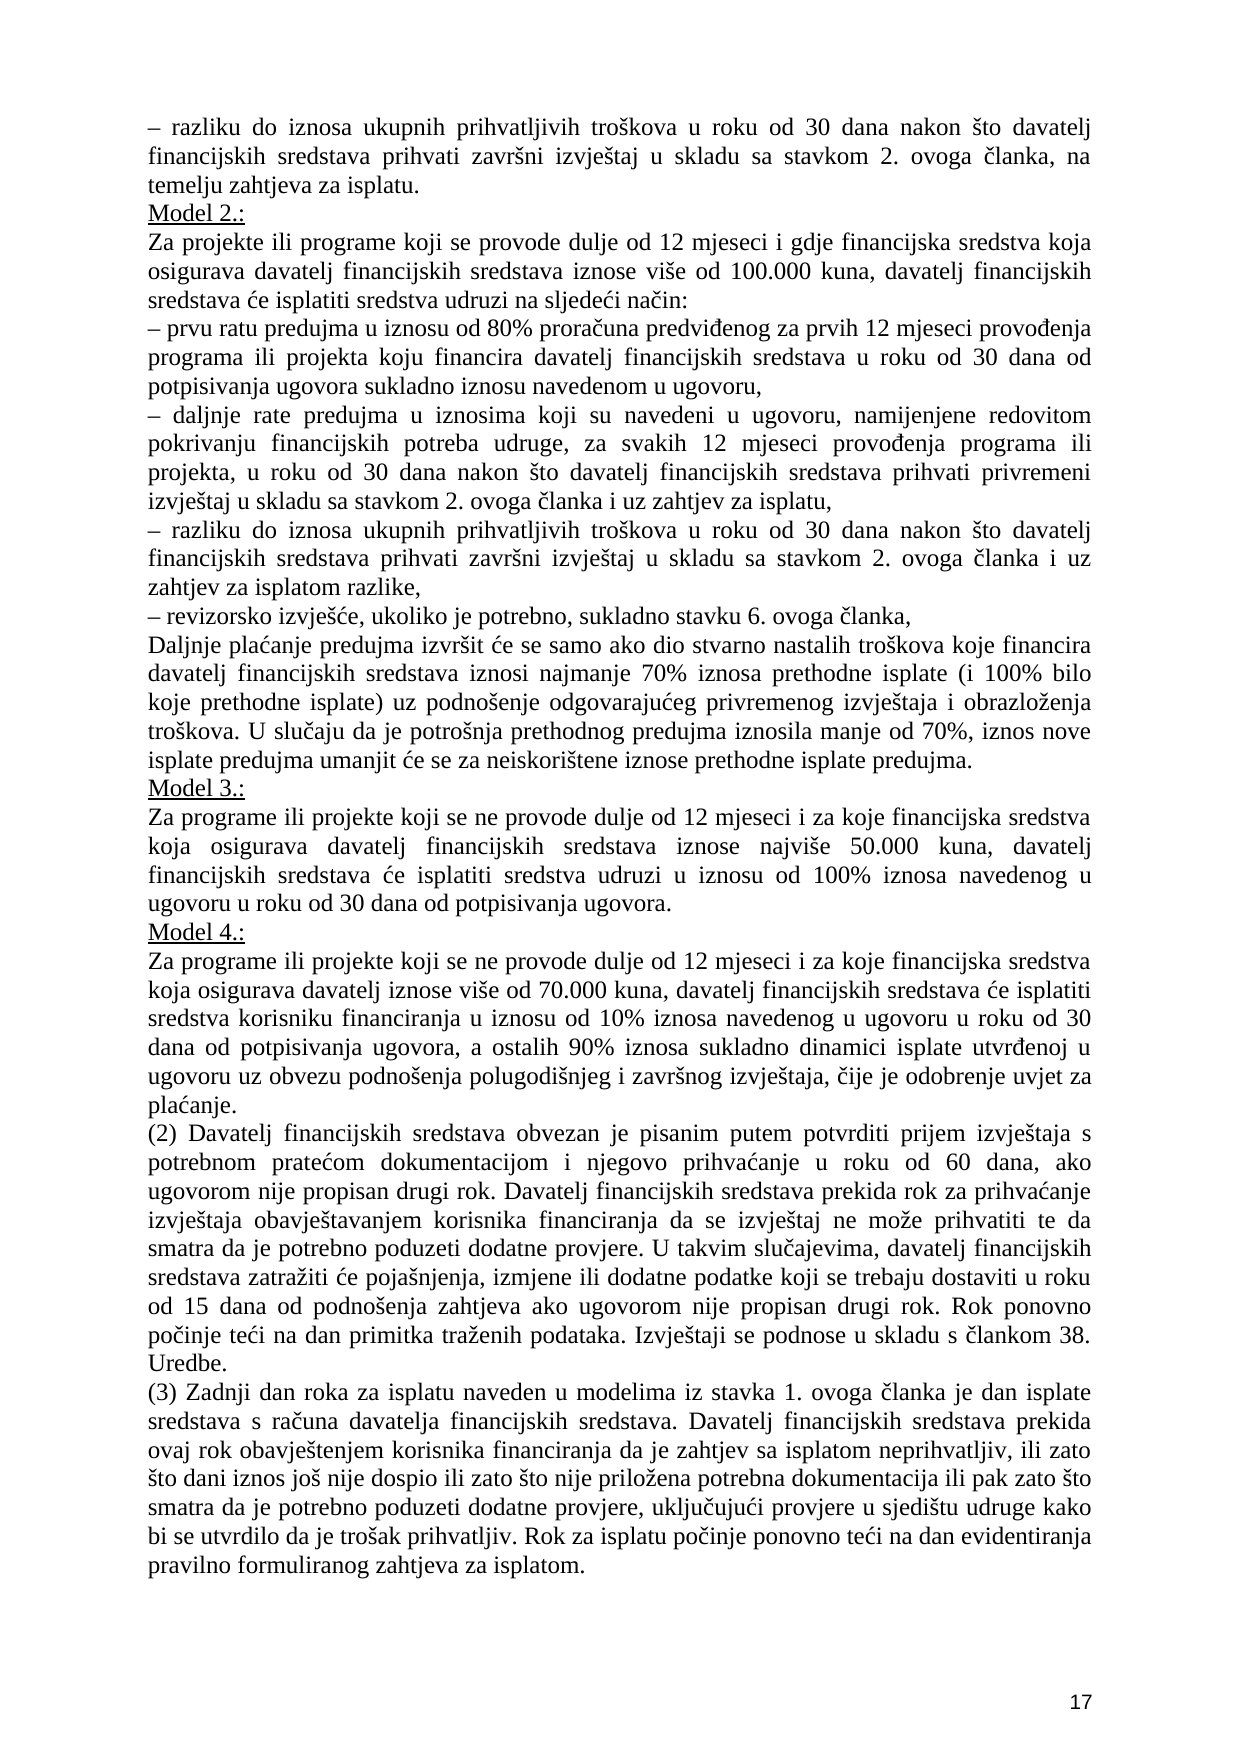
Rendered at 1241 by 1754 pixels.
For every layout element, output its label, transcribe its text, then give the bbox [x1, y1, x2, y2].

text Daljnje plaćanje predujma izvršit će se samo ako dio stvarno nastalih troškova koje financira davatelj financijskih sredstava iznosi najmanje 70% iznosa prethodne isplate (i 100% bilo koje prethodne isplate) uz podnošenje odgovarajućeg privremenog izvještaja i obrazloženja troškova. U slučaju da je potrošnja prethodnog predujma iznosila manje od 70%, iznos nove isplate predujma umanjit će se za neiskorištene iznose prethodne isplate predujma. [148, 630, 1092, 773]
text Model 2.: [148, 198, 1092, 227]
text – daljnje rate predujma u iznosima koji su navedeni u ugovoru, namijenjene redovitom pokrivanju financijskih potreba udruge, za svakih 12 mjeseci provođenja programa ili projekta, u roku od 30 dana nakon što davatelj financijskih sredstava prihvati privremeni izvještaj u skladu sa stavkom 2. ovoga članka i uz zahtjev za isplatu, [148, 400, 1092, 515]
text – razliku do iznosa ukupnih prihvatljivih troškova u roku od 30 dana nakon što davatelj financijskih sredstava prihvati završni izvještaj u skladu sa stavkom 2. ovoga članka i uz zahtjev za isplatom razlike, [148, 515, 1092, 601]
text Za programe ili projekte koji se ne provode dulje od 12 mjeseci i za koje financijska sredstva koja osigurava davatelj iznose više od 70.000 kuna, davatelj financijskih sredstava će isplatiti sredstva korisniku financiranja u iznosu od 10% iznosa navedenog u ugovoru u roku od 30 dana od potpisivanja ugovora, a ostalih 90% iznosa sukladno dinamici isplate utvrđenoj u ugovoru uz obvezu podnošenja polugodišnjeg i završnog izvještaja, čije je odobrenje uvjet za plaćanje. [148, 946, 1092, 1118]
text Model 4.: [148, 917, 1092, 946]
text Model 3.: [148, 773, 1092, 802]
text (3) Zadnji dan roka za isplatu naveden u modelima iz stavka 1. ovoga članka je dan isplate sredstava s računa davatelja financijskih sredstava. Davatelj financijskih sredstava prekida ovaj rok obavještenjem korisnika financiranja da je zahtjev sa isplatom neprihvatljiv, ili zato što dani iznos još nije dospio ili zato što nije priložena potrebna dokumentacija ili pak zato što smatra da je potrebno poduzeti dodatne provjere, uključujući provjere u sjedištu udruge kako bi se utvrdilo da je trošak prihvatljiv. Rok za isplatu počinje ponovno teći na dan evidentiranja pravilno formuliranog zahtjeva za isplatom. [148, 1377, 1092, 1578]
text Za projekte ili programe koji se provode dulje od 12 mjeseci i gdje financijska sredstva koja osigurava davatelj financijskih sredstava iznose više od 100.000 kuna, davatelj financijskih sredstava će isplatiti sredstva udruzi na sljedeći način: [148, 227, 1092, 313]
text – prvu ratu predujma u iznosu od 80% proračuna predviđenog za prvih 12 mjeseci provođenja programa ili projekta koju financira davatelj financijskih sredstava u roku od 30 dana od potpisivanja ugovora sukladno iznosu navedenom u ugovoru, [148, 313, 1092, 400]
text Za programe ili projekte koji se ne provode dulje od 12 mjeseci i za koje financijska sredstva koja osigurava davatelj financijskih sredstava iznose najviše 50.000 kuna, davatelj financijskih sredstava će isplatiti sredstva udruzi u iznosu od 100% iznosa navedenog u ugovoru u roku od 30 dana od potpisivanja ugovora. [148, 802, 1092, 917]
text – razliku do iznosa ukupnih prihvatljivih troškova u roku od 30 dana nakon što davatelj financijskih sredstava prihvati završni izvještaj u skladu sa stavkom 2. ovoga članka, na temelju zahtjeva za isplatu. [148, 112, 1092, 198]
text (2) Davatelj financijskih sredstava obvezan je pisanim putem potvrditi prijem izvještaja s potrebnom pratećom dokumentacijom i njegovo prihvaćanje u roku od 60 dana, ako ugovorom nije propisan drugi rok. Davatelj financijskih sredstava prekida rok za prihvaćanje izvještaja obavještavanjem korisnika financiranja da se izvještaj ne može prihvatiti te da smatra da je potrebno poduzeti dodatne provjere. U takvim slučajevima, davatelj financijskih sredstava zatražiti će pojašnjenja, izmjene ili dodatne podatke koji se trebaju dostaviti u roku od 15 dana od podnošenja zahtjeva ako ugovorom nije propisan drugi rok. Rok ponovno počinje teći na dan primitka traženih podataka. Izvještaji se podnose u skladu s člankom 38. Uredbe. [148, 1118, 1092, 1377]
text – revizorsko izvješće, ukoliko je potrebno, sukladno stavku 6. ovoga članka, [148, 601, 1092, 630]
